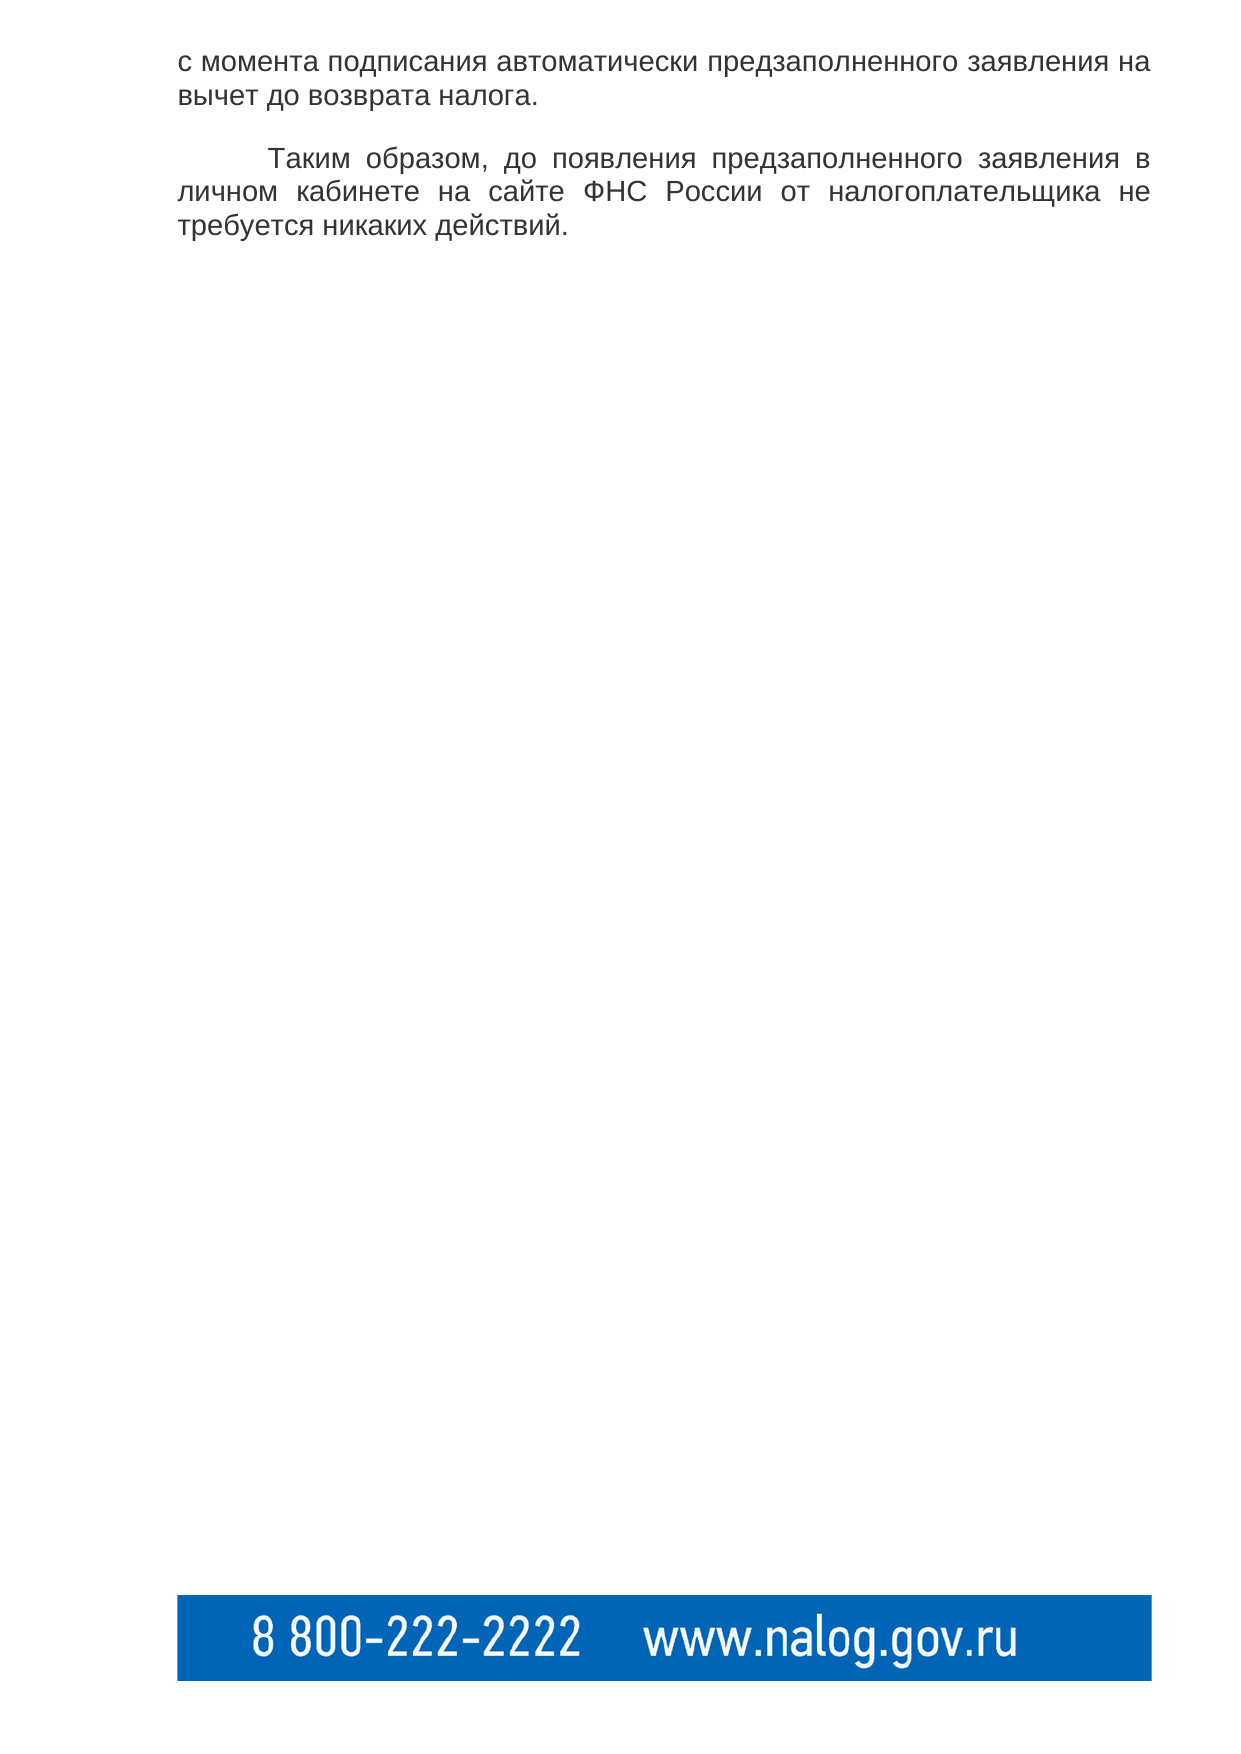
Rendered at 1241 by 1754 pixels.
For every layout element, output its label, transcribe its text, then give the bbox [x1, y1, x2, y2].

picture [177, 1595, 1152, 1681]
text Таким образом, до появления предзаполненного заявления в личном кабинете на сайте ФНС России от налогоплательщика не требуется никаких действий. [177, 141, 1152, 241]
